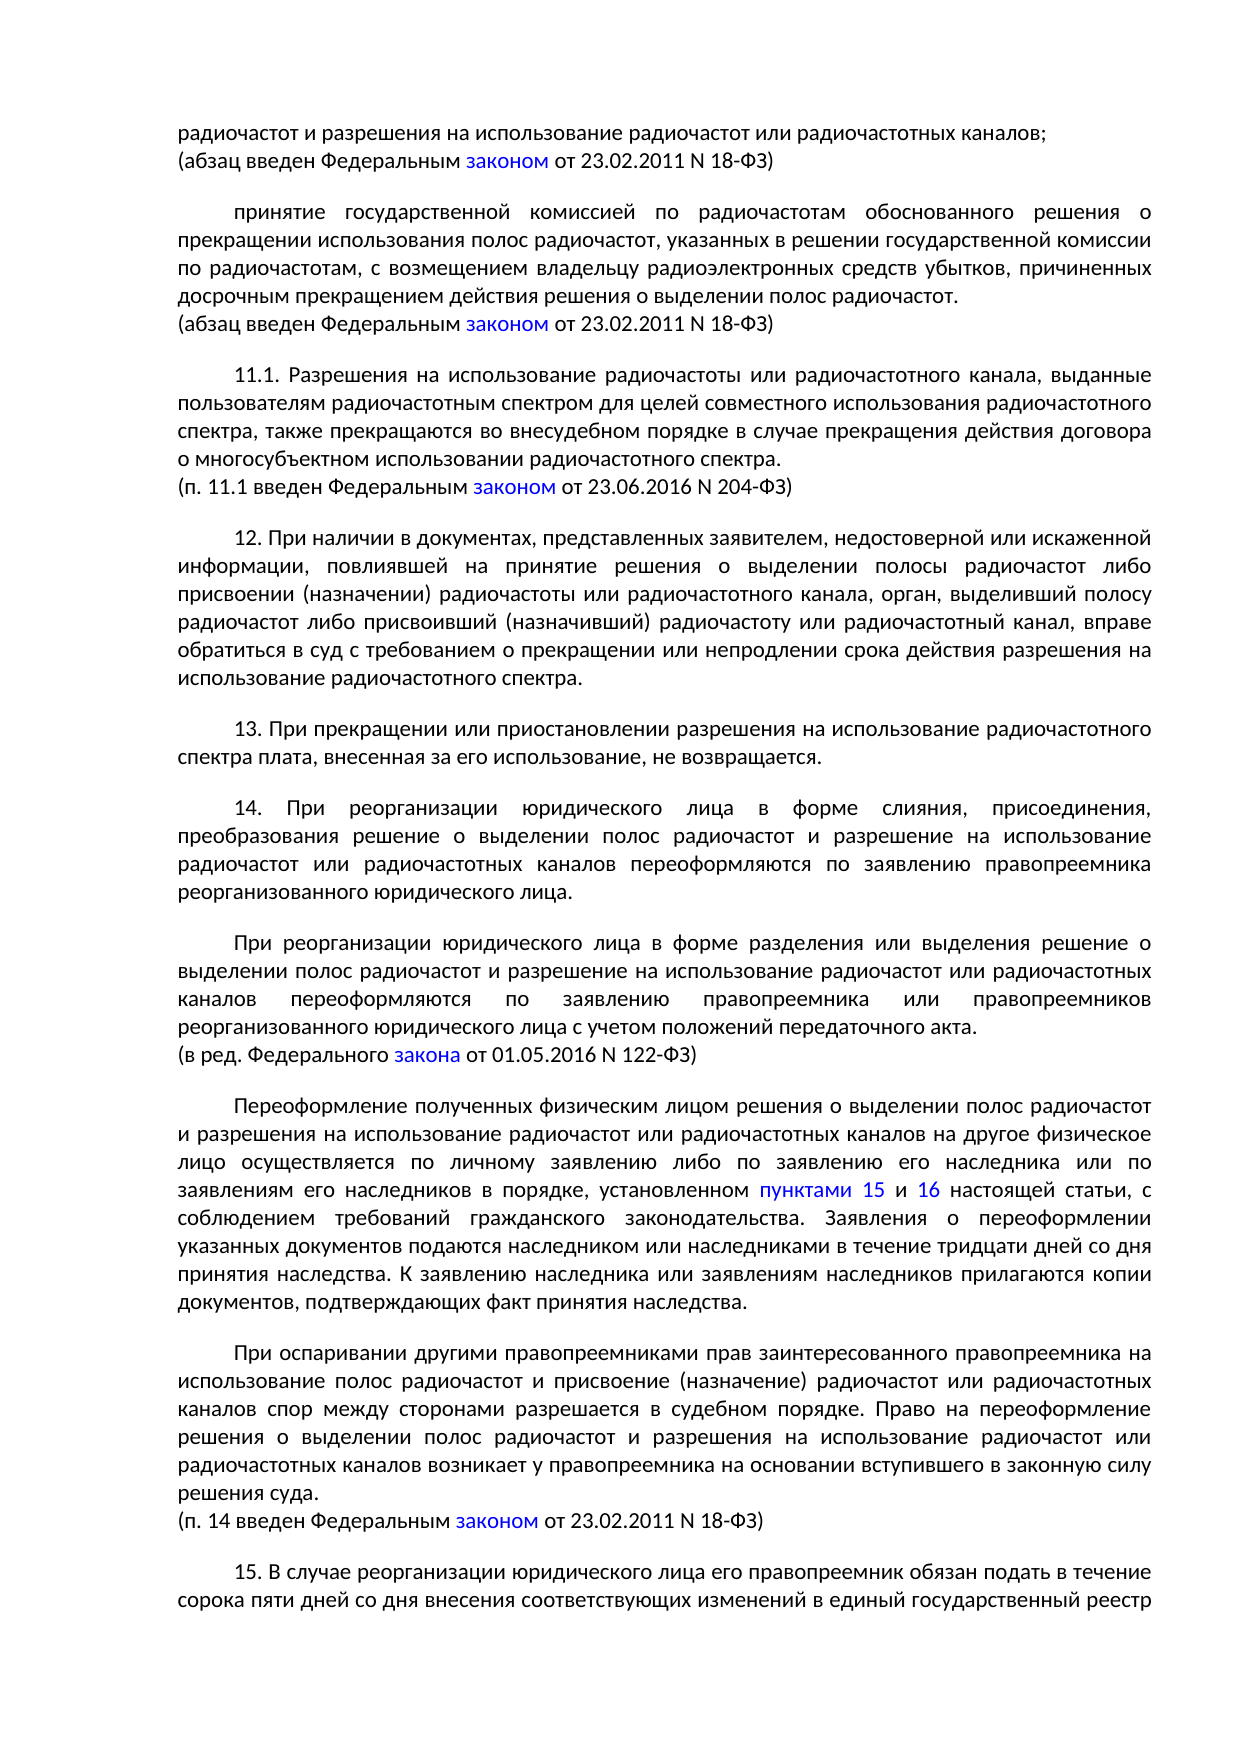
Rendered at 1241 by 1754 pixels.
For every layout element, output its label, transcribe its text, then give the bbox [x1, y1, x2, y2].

text (абзац введен Федеральным законом от 23.02.2011 N 18-ФЗ) [177, 309, 1152, 337]
text 13. При прекращении или приостановлении разрешения на использование радиочастотного спектра плата, внесенная за его использование, не возвращается. [177, 714, 1152, 770]
text (в ред. Федерального закона от 01.05.2016 N 122-ФЗ) [177, 1040, 1152, 1068]
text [177, 1557, 1152, 1613]
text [177, 118, 1152, 146]
text (п. 14 введен Федеральным законом от 23.02.2011 N 18-ФЗ) [177, 1506, 1152, 1534]
text При оспаривании другими правопреемниками прав заинтересованного правопреемника на использование полос радиочастот и присвоение (назначение) радиочастот или радиочастотных каналов спор между сторонами разрешается в судебном порядке. Право на переоформление решения о выделении полос радиочастот и разрешения на использование радиочастот или радиочастотных каналов возникает у правопреемника на основании вступившего в законную силу решения суда. [177, 1338, 1152, 1506]
text 14. При реорганизации юридического лица в форме слияния, присоединения, преобразования решение о выделении полос радиочастот и разрешение на использование радиочастот или радиочастотных каналов переоформляются по заявлению правопреемника реорганизованного юридического лица. [177, 793, 1152, 905]
text (п. 11.1 введен Федеральным законом от 23.06.2016 N 204-ФЗ) [177, 472, 1152, 500]
text При реорганизации юридического лица в форме разделения или выделения решение о выделении полос радиочастот и разрешение на использование радиочастот или радиочастотных каналов переоформляются по заявлению правопреемника или правопреемников реорганизованного юридического лица с учетом положений передаточного акта. [177, 928, 1152, 1040]
text 11.1. Разрешения на использование радиочастоты или радиочастотного канала, выданные пользователям радиочастотным спектром для целей совместного использования радиочастотного спектра, также прекращаются во внесудебном порядке в случае прекращения действия договора о многосубъектном использовании радиочастотного спектра. [177, 360, 1152, 472]
text принятие государственной комиссией по радиочастотам обоснованного решения о прекращении использования полос радиочастот, указанных в решении государственной комиссии по радиочастотам, с возмещением владельцу радиоэлектронных средств убытков, причиненных досрочным прекращением действия решения о выделении полос радиочастот. [177, 197, 1152, 309]
text Переоформление полученных физическим лицом решения о выделении полос радиочастот и разрешения на использование радиочастот или радиочастотных каналов на другое физическое лицо осуществляется по личному заявлению либо по заявлению его наследника или по заявлениям его наследников в порядке, установленном пунктами 15 и 16 настоящей статьи, с соблюдением требований гражданского законодательства. Заявления о переоформлении указанных документов подаются наследником или наследниками в течение тридцати дней со дня принятия наследства. К заявлению наследника или заявлениям наследников прилагаются копии документов, подтверждающих факт принятия наследства. [177, 1091, 1152, 1315]
text 12. При наличии в документах, представленных заявителем, недостоверной или искаженной информации, повлиявшей на принятие решения о выделении полосы радиочастот либо присвоении (назначении) радиочастоты или радиочастотного канала, орган, выделивший полосу радиочастот либо присвоивший (назначивший) радиочастоту или радиочастотный канал, вправе обратиться в суд с требованием о прекращении или непродлении срока действия разрешения на использование радиочастотного спектра. [177, 523, 1152, 691]
text (абзац введен Федеральным законом от 23.02.2011 N 18-ФЗ) [177, 146, 1152, 174]
